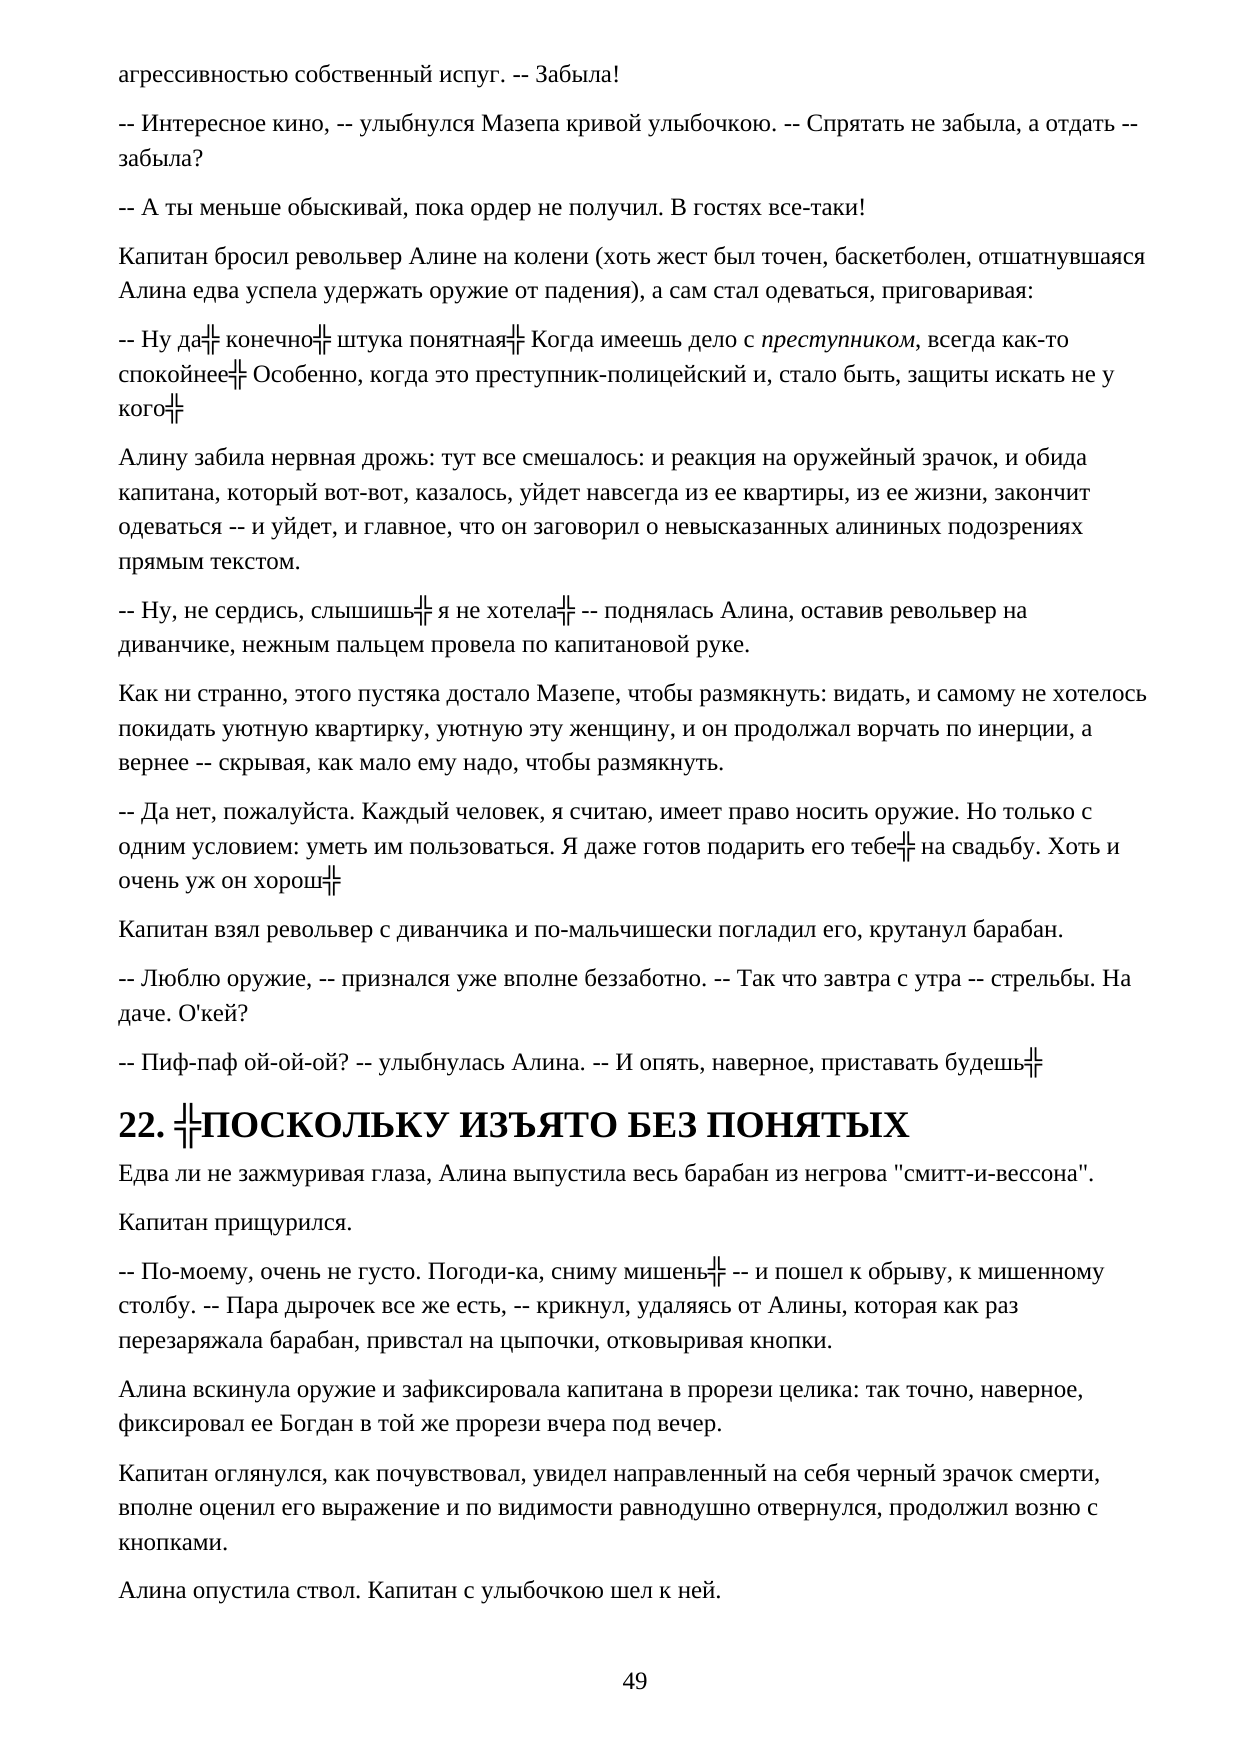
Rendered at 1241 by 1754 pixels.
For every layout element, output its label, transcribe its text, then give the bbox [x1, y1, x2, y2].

text -- Ну, не сердись, слышишь╬ я не хотела╬ -- поднялась Алина, оставив револьвер на диванчике, нежным пальцем провела по капитановой руке. [118, 595, 1152, 658]
text Капитан взял револьвер с диванчика и по-мальчишески погладил его, крутанул барабан. [118, 914, 1152, 943]
text -- Люблю оружие, -- признался уже вполне беззаботно. -- Так что завтра с утра -- стрельбы. На даче. О'кей? [118, 963, 1152, 1027]
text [118, 59, 1152, 88]
text -- Да нет, пожалуйста. Каждый человек, я считаю, имеет право носить оружие. Но только с одним условием: уметь им пользоваться. Я даже готов подарить его тебе╬ на свадьбу. Хоть и очень уж он хорош╬ [118, 796, 1152, 894]
text Капитан прищурился. [118, 1207, 1152, 1236]
text Как ни странно, этого пустяка достало Мазепе, чтобы размякнуть: видать, и самому не хотелось покидать уютную квартирку, уютную эту женщину, и он продолжал ворчать по инерции, а вернее -- скрывая, как мало ему надо, чтобы размякнуть. [118, 678, 1152, 776]
text -- Пиф-паф ой-ой-ой? -- улыбнулась Алина. -- И опять, наверное, приставать будешь╬ [118, 1047, 1152, 1076]
text Капитан бросил револьвер Алине на колени (хоть жест был точен, баскетболен, отшатнувшаяся Алина едва успела удержать оружие от падения), а сам стал одеваться, приговаривая: [118, 241, 1152, 304]
subtitle 22. ╬ПОСКОЛЬКУ ИЗЪЯТО БЕЗ ПОНЯТЫХ [118, 1102, 1152, 1145]
text Алина вскинула оружие и зафиксировала капитана в прорези целика: так точно, наверное, фиксировал ее Богдан в той же прорези вчера под вечер. [118, 1374, 1152, 1437]
text -- Интересное кино, -- улыбнулся Мазепа кривой улыбочкою. -- Спрятать не забыла, а отдать -- забыла? [118, 108, 1152, 171]
text Алину забила нервная дрожь: тут все смешалось: и реакция на оружейный зрачок, и обида капитана, который вот-вот, казалось, уйдет навсегда из ее квартиры, из ее жизни, закончит одеваться -- и уйдет, и главное, что он заговорил о невысказанных алининых подозрениях прямым текстом. [118, 442, 1152, 574]
text Едва ли не зажмуривая глаза, Алина выпустила весь барабан из негрова "смитт-и-вессона". [118, 1158, 1152, 1187]
text Капитан оглянулся, как почувствовал, увидел направленный на себя черный зрачок смерти, вполне оценил его выражение и по видимости равнодушно отвернулся, продолжил возню с кнопками. [118, 1458, 1152, 1555]
text -- А ты меньше обыскивай, пока ордер не получил. В гостях все-таки! [118, 192, 1152, 220]
text Алина опустила ствол. Капитан с улыбочкою шел к ней. [118, 1576, 1152, 1604]
text -- По-моему, очень не густо. Погоди-ка, сниму мишень╬ -- и пошел к обрыву, к мишенному столбу. -- Пара дырочек все же есть, -- крикнул, удаляясь от Алины, которая как раз перезаряжала барабан, привстал на цыпочки, отковыривая кнопки. [118, 1256, 1152, 1354]
text -- Ну да╬ конечно╬ штука понятная╬ Когда имеешь дело с преступником, всегда как-то спокойнее╬ Особенно, когда это преступник-полицейский и, стало быть, защиты искать не у кого╬ [118, 324, 1152, 422]
